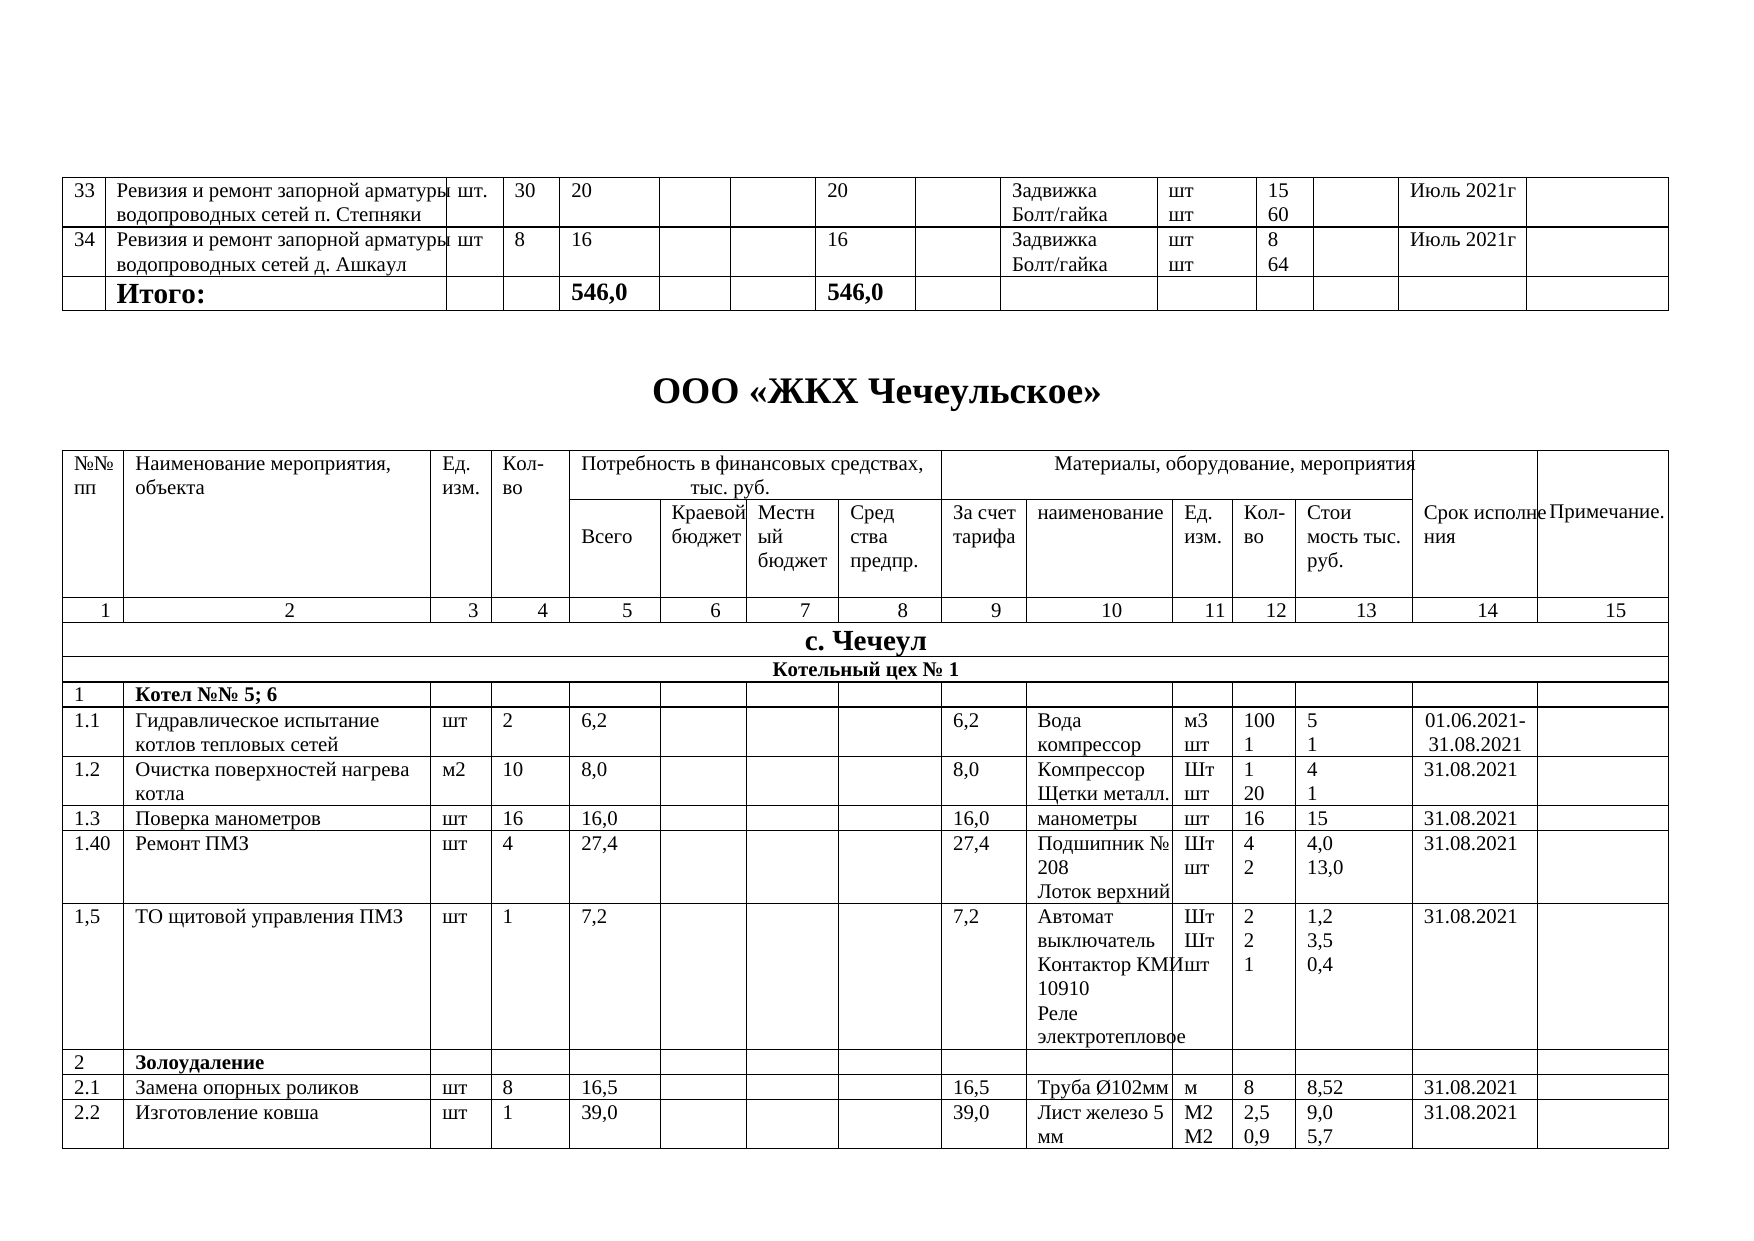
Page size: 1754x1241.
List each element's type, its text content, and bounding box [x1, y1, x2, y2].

table_cell 8,0 [942, 757, 1026, 805]
table_cell [747, 1100, 838, 1148]
table_cell [839, 831, 941, 903]
table_cell [839, 1050, 941, 1074]
table_cell [661, 806, 746, 830]
table_cell 2 2 1 [1233, 904, 1295, 1048]
table_cell шт [431, 1075, 491, 1099]
table_cell 1 [492, 904, 569, 1048]
table_cell Поверка манометров [124, 806, 430, 830]
table_cell Кол- во [1233, 500, 1295, 597]
table_cell шт [431, 708, 491, 756]
table_cell [504, 277, 559, 310]
table_cell [1001, 277, 1157, 310]
table_cell [731, 178, 815, 226]
table_header Ед. изм. [431, 451, 491, 597]
table_cell 39,0 [942, 1100, 1026, 1148]
table_cell 3 [431, 598, 491, 622]
table_cell 33 [63, 178, 105, 226]
table_cell 16 [816, 228, 915, 276]
table_cell 31.08.2021 [1413, 904, 1537, 1048]
table_cell [1233, 1050, 1295, 1074]
table_cell [839, 1100, 941, 1148]
table_cell Гидравлическое испытание котлов тепловых сетей [124, 708, 430, 756]
table_cell [839, 904, 941, 1048]
table_cell [731, 277, 815, 310]
table_cell [747, 708, 838, 756]
table_cell 6,2 [570, 708, 660, 756]
table_cell 16,5 [942, 1075, 1026, 1099]
table_cell Подшипник № 208 Лоток верхний [1027, 831, 1172, 903]
table_cell Автомат выключатель Контактор КМИ 10910 Реле электротепловое [1027, 904, 1172, 1048]
table_cell [1538, 683, 1668, 706]
table_cell Вода компрессор [1027, 708, 1172, 756]
table_cell 5 [570, 598, 660, 622]
table_cell Сред ства предпр. [839, 500, 941, 597]
table_cell [661, 831, 746, 903]
table_cell 16 [492, 806, 569, 830]
table_cell 15 [1296, 806, 1412, 830]
table_header Материалы, оборудование, мероприятия [942, 451, 1412, 499]
table_cell Итого: [106, 277, 446, 310]
table_cell [1158, 277, 1256, 310]
table_cell Ед. изм. [1173, 500, 1232, 597]
table_cell шт. [447, 178, 503, 226]
table_cell 16 [1233, 806, 1295, 830]
table_cell 2 [124, 598, 430, 622]
table_cell 8,0 [570, 757, 660, 805]
table_cell 100 1 [1233, 708, 1295, 756]
table_cell [1296, 683, 1412, 706]
table_cell Июль 2021г [1399, 228, 1526, 276]
table_cell [942, 683, 1026, 706]
table_cell Изготовление ковша [124, 1100, 430, 1148]
table_header Примечание. [1538, 451, 1668, 597]
table_cell Золоудаление [124, 1050, 430, 1074]
table_cell Июль 2021г [1399, 178, 1526, 226]
table_cell м2 [431, 757, 491, 805]
table_header Кол- во [492, 451, 569, 597]
table_header Наименование мероприятия, объекта [124, 451, 430, 597]
table_cell 4,0 13,0 [1296, 831, 1412, 903]
table_cell 01.06.2021-31.08.2021 [1413, 708, 1537, 756]
table_cell [1173, 1050, 1232, 1074]
table_cell 10 [492, 757, 569, 805]
table_cell [1538, 831, 1668, 903]
table_cell 8 64 [1257, 228, 1313, 276]
table_cell [1527, 228, 1668, 276]
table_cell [1233, 1100, 1295, 1148]
table_cell [661, 683, 746, 706]
table_cell Задвижка Болт/гайка [1001, 228, 1157, 276]
table_cell 6 [661, 598, 746, 622]
table_cell [839, 806, 941, 830]
table_cell 4 1 [1296, 757, 1412, 805]
table_header №№ пп [63, 451, 123, 597]
table_cell наименование [1027, 500, 1172, 597]
table_cell [1296, 1050, 1412, 1074]
table_cell 7 [747, 598, 838, 622]
table_cell [661, 1050, 746, 1074]
table_cell 4 2 [1233, 831, 1295, 903]
table_cell шт шт [1158, 228, 1256, 276]
table_cell 10 [1027, 598, 1172, 622]
table_cell [660, 228, 730, 276]
table_cell [1538, 1050, 1668, 1074]
table_cell [839, 757, 941, 805]
table_cell [747, 1050, 838, 1074]
table_header Потребность в финансовых средствах, тыс. руб. [570, 451, 941, 499]
table_cell 4 [492, 831, 569, 903]
table_cell [1314, 228, 1398, 276]
table_cell [747, 757, 838, 805]
table_cell [1538, 904, 1668, 1048]
table_cell 6,2 [942, 708, 1026, 756]
table_cell 7,2 [942, 904, 1026, 1048]
table_cell [1538, 757, 1668, 805]
table_cell 14 [1413, 598, 1537, 622]
table_cell ТО щитовой управления ПМЗ [124, 904, 430, 1048]
table_cell [916, 178, 1000, 226]
table_cell 1.1 [63, 708, 123, 756]
table_cell шт [447, 228, 503, 276]
table_cell [747, 904, 838, 1048]
table_cell [747, 806, 838, 830]
table_cell [660, 277, 730, 310]
table_cell 2 [63, 1050, 123, 1074]
table_cell 16,0 [942, 806, 1026, 830]
table_cell 1,2 3,5 0,4 [1296, 904, 1412, 1048]
table_cell [1027, 1050, 1172, 1074]
table_cell 12 [1233, 598, 1295, 622]
table_cell [1413, 1050, 1537, 1074]
text ООО «ЖКХ Чечеульское» [74, 369, 1680, 412]
table_cell Компрессор Щетки металл. [1027, 757, 1172, 805]
table_cell 546,0 [560, 277, 659, 310]
table_cell 27,4 [570, 831, 660, 903]
table_cell Краевой бюджет [661, 500, 746, 597]
table_cell Задвижка Болт/гайка [1001, 178, 1157, 226]
table_cell [661, 1075, 746, 1099]
table_cell 31.08.2021 [1413, 1100, 1537, 1148]
table_cell 1.2 [63, 757, 123, 805]
table_cell 27,4 [942, 831, 1026, 903]
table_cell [1296, 1100, 1412, 1148]
table_cell [1538, 1075, 1668, 1099]
table_cell 11 [1173, 598, 1232, 622]
table_cell шт [1173, 806, 1232, 830]
table_cell [1314, 277, 1398, 310]
table_cell 31.08.2021 [1413, 757, 1537, 805]
table_cell Ремонт ПМЗ [124, 831, 430, 903]
table_cell 8 [492, 1075, 569, 1099]
table_cell с. Чечеул [63, 623, 1668, 656]
table_cell [1538, 708, 1668, 756]
table_cell Шт шт [1173, 831, 1232, 903]
table_cell [747, 683, 838, 706]
table_cell [1173, 683, 1232, 706]
table_cell [660, 178, 730, 226]
table_cell [570, 1050, 660, 1074]
table_cell 8 [504, 228, 559, 276]
table_cell 16,0 [570, 806, 660, 830]
table_cell [1314, 178, 1398, 226]
table_cell шт [431, 806, 491, 830]
table_cell Шт Шт шт [1173, 904, 1232, 1048]
table_cell 2 [492, 708, 569, 756]
table_cell 16,5 [570, 1075, 660, 1099]
table_cell Котел №№ 5; 6 [124, 683, 430, 706]
table_header [1413, 451, 1537, 499]
table_cell 8 [1233, 1075, 1295, 1099]
table_cell 1 [63, 683, 123, 706]
table_cell М2 М2 М2 М М М М гк [1173, 1100, 1232, 1148]
table_cell [492, 1050, 569, 1074]
table_cell 31.08.2021 [1413, 831, 1537, 903]
table_cell 1.40 [63, 831, 123, 903]
table_cell 5 1 [1296, 708, 1412, 756]
table_cell 546,0 [816, 277, 915, 310]
table_cell [661, 1100, 746, 1148]
table_cell Труба Ø102мм [1027, 1075, 1172, 1099]
table_cell [63, 277, 105, 310]
table_cell [731, 228, 815, 276]
table_cell 34 [63, 228, 105, 276]
table_cell 4 [492, 598, 569, 622]
table_cell [747, 831, 838, 903]
table_cell [1027, 683, 1172, 706]
table_cell Очистка поверхностей нагрева котла [124, 757, 430, 805]
table_cell [916, 277, 1000, 310]
table_cell [839, 683, 941, 706]
table_cell [492, 683, 569, 706]
table_cell 8 [839, 598, 941, 622]
table_cell 30 [504, 178, 559, 226]
table_cell шт шт [1158, 178, 1256, 226]
table_cell 15 [1538, 598, 1668, 622]
table_cell [661, 904, 746, 1048]
table_cell 1 20 [1233, 757, 1295, 805]
table_cell [1527, 277, 1668, 310]
table_cell 1,5 [63, 904, 123, 1048]
table_cell [661, 757, 746, 805]
table_cell [1413, 683, 1537, 706]
table_cell Замена опорных роликов [124, 1075, 430, 1099]
table_cell [661, 708, 746, 756]
table_cell [1538, 1100, 1668, 1148]
table_cell Всего [570, 500, 660, 597]
table_cell Местн ый бюджет [747, 500, 838, 597]
table_cell Ревизия и ремонт запорной арматуры водопроводных сетей д. Ашкаул [106, 228, 446, 276]
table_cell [1027, 1100, 1172, 1148]
table_cell Стои мость тыс. руб. [1296, 500, 1412, 597]
table_cell 31.08.2021 [1413, 1075, 1537, 1099]
table_cell 20 [816, 178, 915, 226]
table_cell [839, 708, 941, 756]
table_cell Ревизия и ремонт запорной арматуры водопроводных сетей п. Степняки [106, 178, 446, 226]
table_cell [1527, 178, 1668, 226]
table_cell [839, 1075, 941, 1099]
table_cell 20 [560, 178, 659, 226]
table_cell [431, 683, 491, 706]
table_cell шт [431, 831, 491, 903]
table_cell [570, 683, 660, 706]
table_cell 1 [492, 1100, 569, 1148]
table_cell Котельный цех № 1 [63, 657, 1668, 681]
table_cell [447, 277, 503, 310]
table_cell [916, 228, 1000, 276]
table_cell 2.1 [63, 1075, 123, 1099]
table_cell шт [431, 1100, 491, 1148]
table_cell шт [431, 904, 491, 1048]
table_cell м [1173, 1075, 1232, 1099]
table_cell 13 [1296, 598, 1412, 622]
table_cell 15 60 [1257, 178, 1313, 226]
table_cell 7,2 [570, 904, 660, 1048]
table_cell [431, 1050, 491, 1074]
table_cell 1.3 [63, 806, 123, 830]
table_cell [1399, 277, 1526, 310]
table_cell 9 [942, 598, 1026, 622]
table_cell 31.08.2021 [1413, 806, 1537, 830]
table_cell Срок исполне ния [1413, 499, 1537, 597]
table_cell манометры [1027, 806, 1172, 830]
table_cell 16 [560, 228, 659, 276]
table_cell [942, 1050, 1026, 1074]
table_cell 39,0 [570, 1100, 660, 1148]
table_cell [747, 1075, 838, 1099]
table_cell 2.2 [63, 1100, 123, 1148]
table_cell За счет тарифа [942, 500, 1026, 597]
table_cell м3 шт [1173, 708, 1232, 756]
table_cell Шт шт [1173, 757, 1232, 805]
table_cell [1233, 683, 1295, 706]
table_cell [1538, 806, 1668, 830]
table_cell 1 [63, 598, 123, 622]
table_cell 8,52 [1296, 1075, 1412, 1099]
table_cell [1257, 277, 1313, 310]
